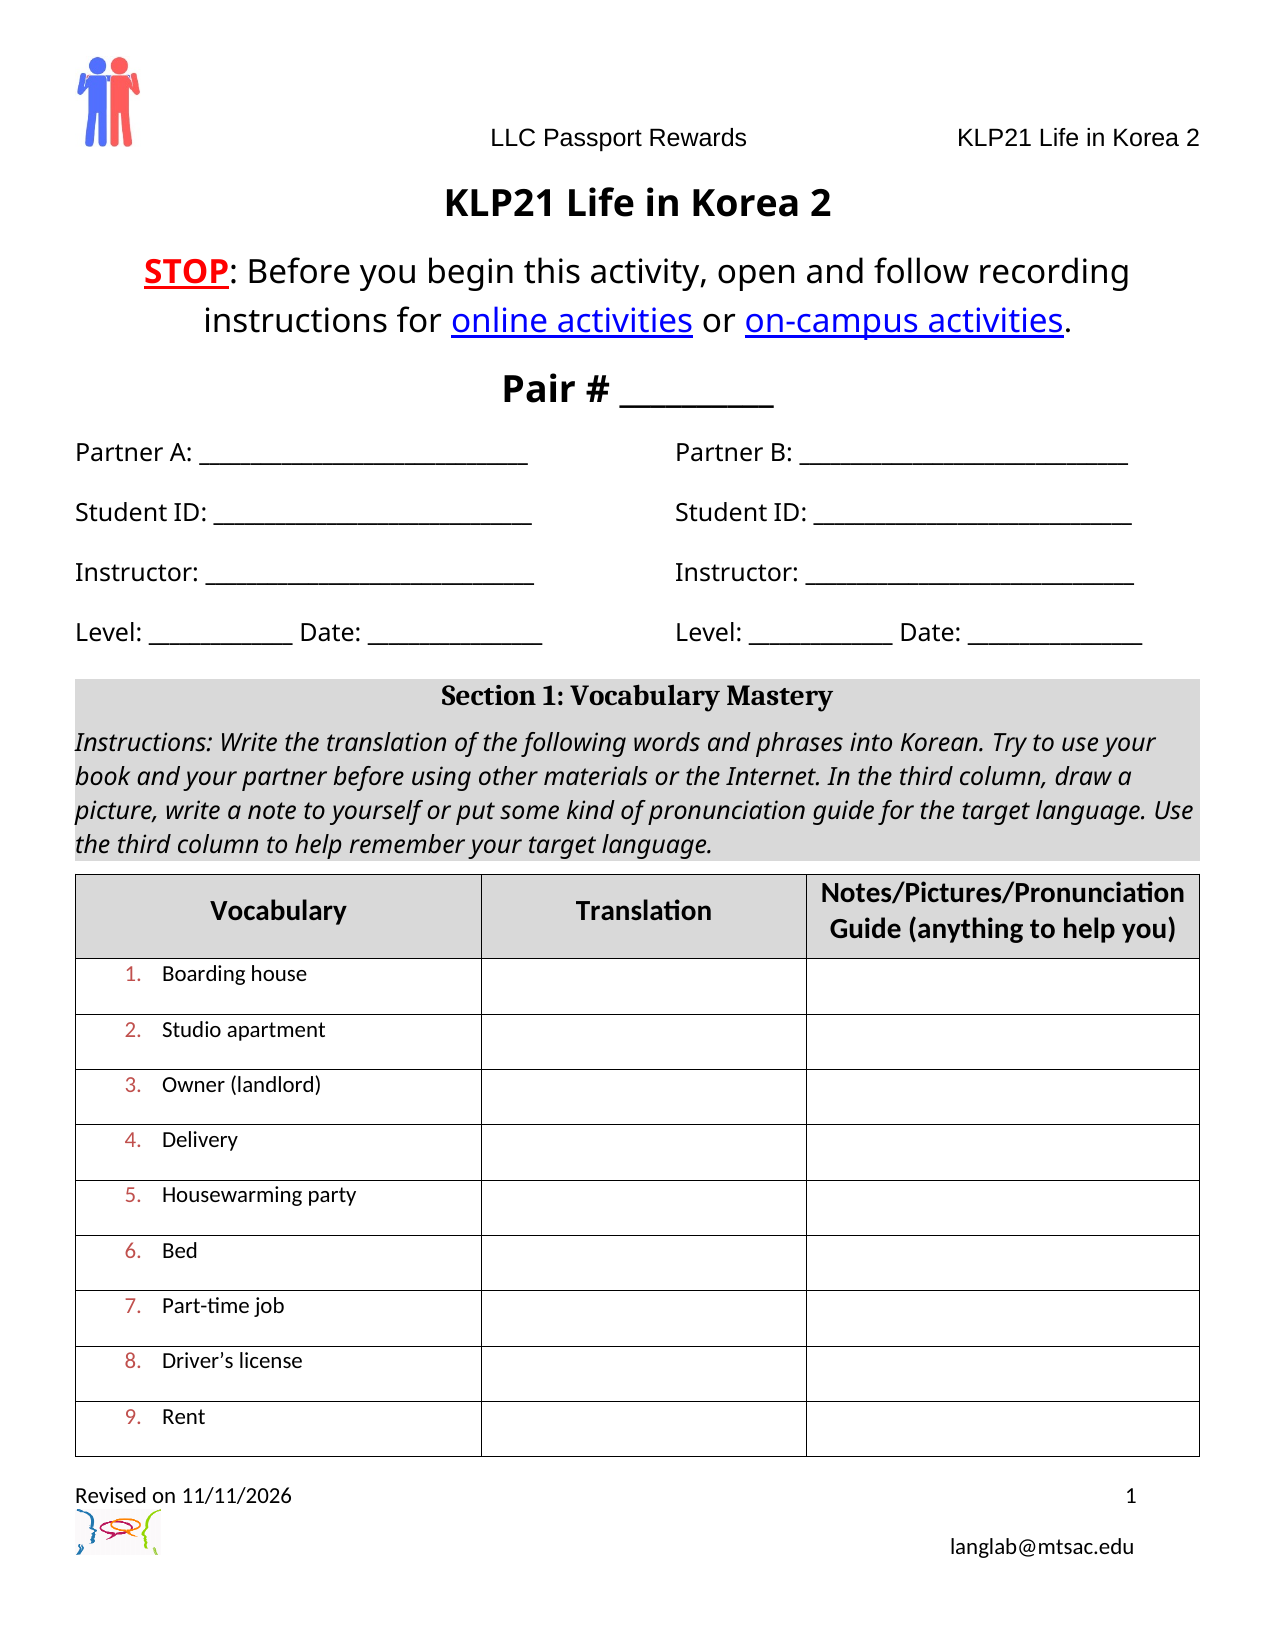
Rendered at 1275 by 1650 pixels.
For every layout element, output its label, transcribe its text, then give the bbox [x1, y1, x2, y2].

table_cell Bed [76, 1236, 481, 1290]
table_cell [482, 1015, 806, 1069]
table_cell [482, 1236, 806, 1290]
text Student ID: _______________________________ [675, 494, 1200, 529]
text Level: ______________ Date: _________________ [75, 614, 600, 649]
text Student ID: _______________________________ [75, 494, 600, 529]
table_cell Rent [76, 1402, 481, 1456]
table_header Translation [482, 875, 806, 958]
picture [75, 56, 141, 147]
table_cell [807, 1181, 1199, 1235]
table_cell [807, 1347, 1199, 1401]
table_cell [807, 1291, 1199, 1346]
text Level: ______________ Date: _________________ [675, 614, 1200, 649]
text Instructor: ________________________________ [675, 554, 1200, 589]
text Partner B: ________________________________ [675, 434, 1200, 469]
table_cell Studio apartment [76, 1015, 481, 1069]
table_cell Part-time job [76, 1291, 481, 1346]
table_cell [482, 1181, 806, 1235]
subtitle Section 1: Vocabulary Mastery [75, 679, 1200, 712]
picture [75, 1509, 161, 1555]
table_cell [482, 1402, 806, 1456]
subtitle Pair # __________ [75, 363, 1200, 414]
subtitle KLP21 Life in Korea 2 [75, 176, 1200, 227]
table_cell [807, 1070, 1199, 1124]
text Instructor: ________________________________ [75, 554, 600, 589]
table_cell [482, 959, 806, 1014]
text STOP: Before you begin this activity, open and follow recording instructions for online activities or on-campus activities. [75, 248, 1200, 343]
table_cell [807, 1015, 1199, 1069]
table_cell [482, 1291, 806, 1346]
text Instructions: Write the translation of the following words and phrases into Korean. Try to use your book and your partner before using other materials or the Internet. In the third column, draw a picture, write a note to yourself or put some kind of pronunciation guide for the target language. Use the third column to help remember your target language. [75, 725, 1200, 861]
table_cell Driver’s license [76, 1347, 481, 1401]
table_cell [807, 1236, 1199, 1290]
table_cell [482, 1070, 806, 1124]
text Partner A: ________________________________ [75, 434, 600, 469]
table_cell Owner (landlord) [76, 1070, 481, 1124]
table_cell [807, 959, 1199, 1014]
table_cell Boarding house [76, 959, 481, 1014]
table_header Notes/Pictures/Pronunciation Guide (anything to help you) [807, 875, 1199, 958]
table_cell Delivery [76, 1125, 481, 1179]
table_cell [482, 1347, 806, 1401]
table_cell [807, 1125, 1199, 1179]
table_cell [482, 1125, 806, 1179]
table_cell Housewarming party [76, 1181, 481, 1235]
table_cell [807, 1402, 1199, 1456]
table_header Vocabulary [76, 875, 481, 958]
